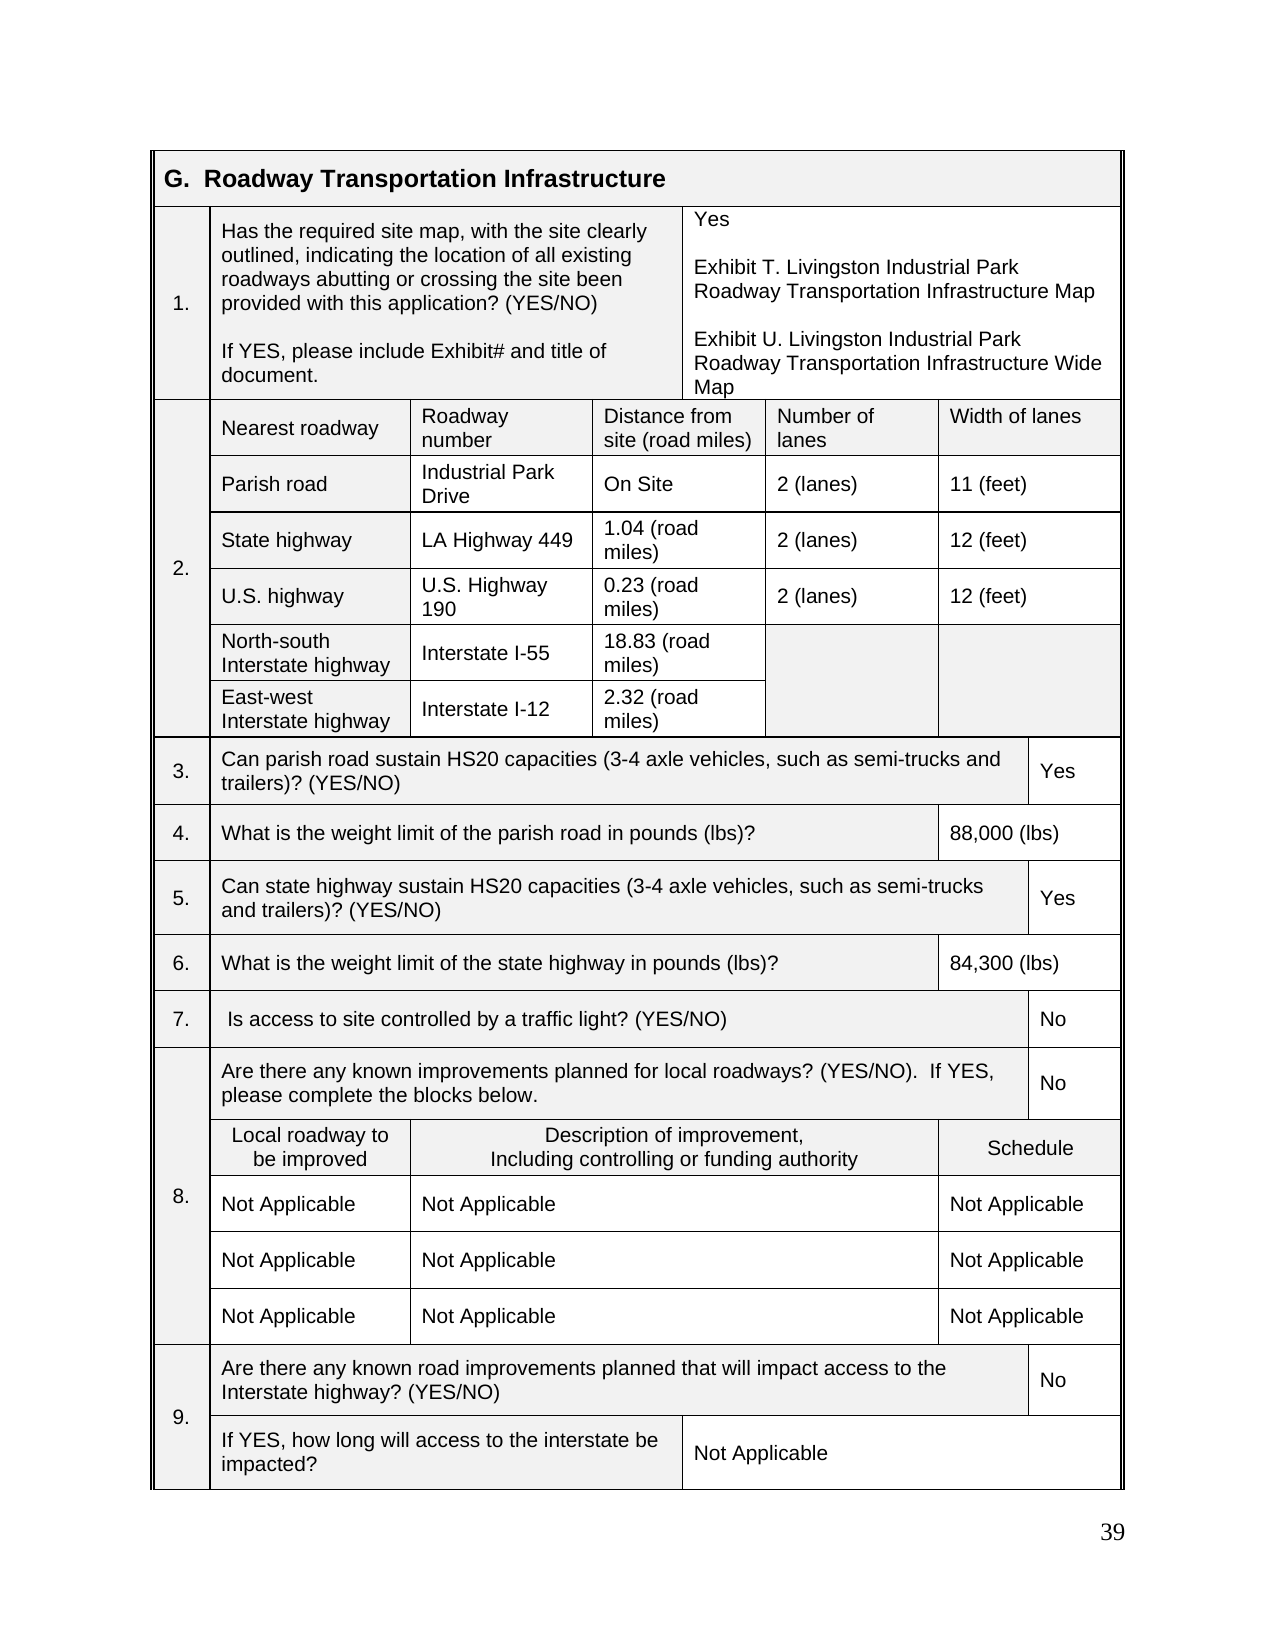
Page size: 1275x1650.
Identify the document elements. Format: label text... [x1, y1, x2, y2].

table_cell No [1029, 1048, 1120, 1119]
table_cell 5. [155, 861, 209, 934]
table_cell Not Applicable [211, 1289, 410, 1344]
table_cell 8. [155, 1048, 209, 1344]
table_cell Width of lanes [939, 400, 1120, 455]
table_cell 9. [155, 1345, 209, 1489]
table_cell Not Applicable [939, 1289, 1120, 1344]
table_cell What is the weight limit of the parish road in pounds (lbs)? [211, 805, 938, 860]
table_cell What is the weight limit of the state highway in pounds (lbs)? [211, 935, 938, 990]
table_cell Not Applicable [211, 1232, 410, 1287]
table_cell 2.32 (road miles) [593, 681, 765, 736]
table_cell Parish road [211, 456, 410, 511]
table_cell 2. [155, 400, 209, 736]
table_cell 4. [155, 805, 209, 860]
table_cell Has the required site map, with the site clearly outlined, indicating the location of all existing roadways abutting or crossing the site been provided with this application? (YES/NO) If YES, please include Exhibit# and title of document. [211, 207, 682, 399]
table_cell U.S. highway [211, 569, 410, 624]
table_cell Not Applicable [411, 1176, 938, 1231]
table_cell Distance from site (road miles) [593, 400, 765, 455]
table_cell Are there any known road improvements planned that will impact access to the Interstate highway? (YES/NO) [211, 1345, 1028, 1415]
table_cell On Site [593, 456, 765, 511]
table_cell Number of lanes [766, 400, 938, 455]
table_cell 2 (lanes) [766, 569, 938, 624]
table_cell Industrial Park Drive [411, 456, 592, 511]
table_cell East-west Interstate highway [211, 681, 410, 736]
table_cell Roadway number [411, 400, 592, 455]
table_cell Schedule [939, 1120, 1120, 1175]
table_cell No [1029, 1345, 1120, 1415]
table_cell 2 (lanes) [766, 513, 938, 568]
table_cell Yes [1029, 861, 1120, 934]
table_cell 6. [155, 935, 209, 990]
table_cell Interstate I-12 [411, 681, 592, 736]
table_cell 84,300 (lbs) [939, 935, 1120, 990]
table_cell Not Applicable [211, 1176, 410, 1231]
table_cell 12 (feet) [939, 569, 1120, 624]
table_cell Description of improvement, Including controlling or funding authority [411, 1120, 938, 1175]
table_cell Not Applicable [411, 1289, 938, 1344]
table_cell 1.04 (road miles) [593, 513, 765, 568]
table_cell North-south Interstate highway [211, 625, 410, 680]
table_cell Yes Exhibit T. Livingston Industrial Park Roadway Transportation Infrastructure Map Exhibit U. Livingston Industrial Park Roadway Transportation Infrastructure Wide Map [683, 207, 1120, 399]
table_cell Are there any known improvements planned for local roadways? (YES/NO). If YES, please complete the blocks below. [211, 1048, 1028, 1119]
table_cell LA Highway 449 [411, 513, 592, 568]
table_cell G. Roadway Transportation Infrastructure [155, 151, 1120, 206]
table_cell If YES, how long will access to the interstate be impacted? [211, 1416, 682, 1489]
table_cell Not Applicable [939, 1176, 1120, 1231]
table_cell 18.83 (road miles) [593, 625, 765, 680]
table_cell 7. [155, 991, 209, 1047]
table_cell Yes [1029, 738, 1120, 804]
table_cell Local roadway to be improved [211, 1120, 410, 1175]
table_cell Not Applicable [939, 1232, 1120, 1287]
table_cell State highway [211, 513, 410, 568]
table_cell No [1029, 991, 1120, 1047]
table_cell 3. [155, 738, 209, 804]
table_cell 12 (feet) [939, 513, 1120, 568]
table_cell 11 (feet) [939, 456, 1120, 511]
table_cell U.S. Highway 190 [411, 569, 592, 624]
table_cell Is access to site controlled by a traffic light? (YES/NO) [211, 991, 1028, 1047]
table_cell Can state highway sustain HS20 capacities (3-4 axle vehicles, such as semi-trucks and trailers)? (YES/NO) [211, 861, 1028, 934]
table_cell [766, 625, 938, 736]
table_cell 0.23 (road miles) [593, 569, 765, 624]
table_cell [939, 625, 1120, 736]
table_cell Not Applicable [683, 1416, 1120, 1489]
table_cell 2 (lanes) [766, 456, 938, 511]
table_cell 1. [155, 207, 209, 399]
table_cell Interstate I-55 [411, 625, 592, 680]
table_cell Nearest roadway [211, 400, 410, 455]
table_cell 88,000 (lbs) [939, 805, 1120, 860]
table_cell Not Applicable [411, 1232, 938, 1287]
table_cell Can parish road sustain HS20 capacities (3-4 axle vehicles, such as semi-trucks and trailers)? (YES/NO) [211, 738, 1028, 804]
